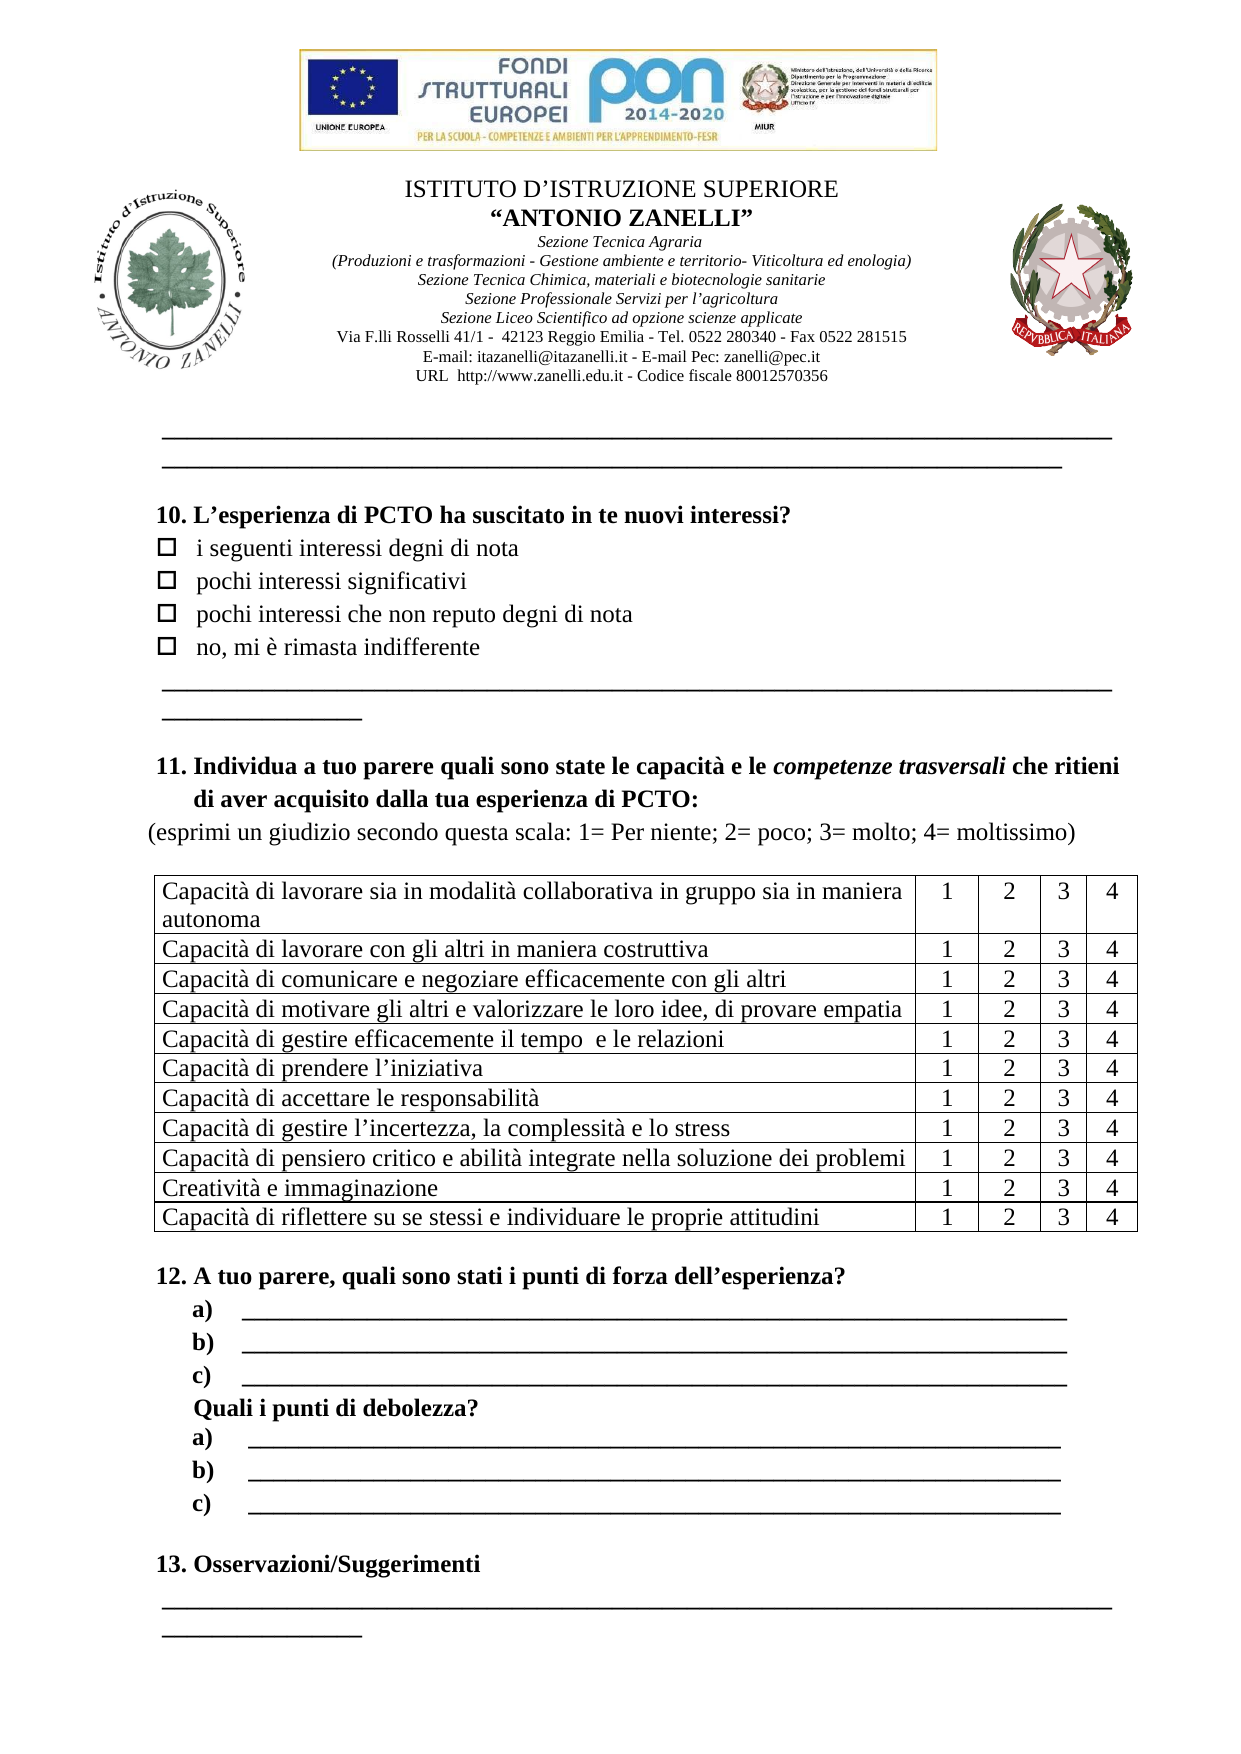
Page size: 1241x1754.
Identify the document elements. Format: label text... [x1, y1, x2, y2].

text ____________________________________________________________________________________________ [162, 665, 1122, 722]
table_cell 4 [1087, 1083, 1137, 1112]
list _________________________________________________________________ [192, 1488, 1122, 1517]
list no, mi è rimasta indifferente [156, 632, 1122, 661]
table_cell 1 [916, 934, 978, 963]
table_cell 3 [1041, 1203, 1086, 1231]
table_cell 2 [979, 1054, 1040, 1082]
table_cell 2 [979, 994, 1040, 1023]
picture [86, 186, 253, 373]
list L’esperienza di PCTO ha suscitato in te nuovi interessi? [156, 500, 1122, 528]
table_cell 1 [916, 994, 978, 1023]
list Osservazioni/Suggerimenti [156, 1549, 1122, 1578]
list __________________________________________________________________ [192, 1294, 1122, 1323]
text ____________________________________________________________________________________________ [162, 1583, 1122, 1640]
list _________________________________________________________________ [192, 1455, 1122, 1483]
table_cell 4 [1087, 1024, 1137, 1052]
table_cell Creatività e immaginazione [155, 1173, 915, 1201]
list A tuo parere, quali sono stati i punti di forza dell’esperienza? [156, 1261, 1122, 1290]
table_cell 2 [979, 1203, 1040, 1231]
table_cell 3 [1041, 1024, 1086, 1052]
table_cell Capacità di prendere l’iniziativa [155, 1054, 915, 1082]
table_cell 1 [916, 1143, 978, 1172]
table_cell 4 [1087, 1054, 1137, 1082]
table_cell 4 [1087, 994, 1137, 1023]
text Quali i punti di debolezza? [118, 1393, 1122, 1422]
table_cell 3 [1041, 994, 1086, 1023]
table_cell Capacità di comunicare e negoziare efficacemente con gli altri [155, 964, 915, 993]
table_header 1 [916, 876, 978, 933]
table_cell Capacità di gestire l’incertezza, la complessità e lo stress [155, 1113, 915, 1142]
table_cell Capacità di accettare le responsabilità [155, 1083, 915, 1112]
table_cell 3 [1041, 1083, 1086, 1112]
table_cell Capacità di pensiero critico e abilità integrate nella soluzione dei problemi [155, 1143, 915, 1172]
table_cell 3 [1041, 964, 1086, 993]
list Individua a tuo parere quali sono state le capacità e le competenze trasversali che ritieni di aver acquisito dalla tua esperienza di PCTO: [156, 751, 1122, 813]
list pochi interessi che non reputo degni di nota [156, 599, 1122, 628]
table_cell 1 [916, 964, 978, 993]
list i seguenti interessi degni di nota [156, 533, 1122, 562]
table_cell 3 [1041, 1173, 1086, 1201]
table_header 4 [1087, 876, 1137, 933]
text ____________________________________________________________________________________________________________________________________________________ [162, 413, 1122, 471]
list __________________________________________________________________ [192, 1360, 1122, 1389]
table_cell 4 [1087, 964, 1137, 993]
table_cell Capacità di riflettere su se stessi e individuare le proprie attitudini [155, 1203, 915, 1231]
table_cell 1 [916, 1113, 978, 1142]
table_cell 2 [979, 1173, 1040, 1201]
table_cell 1 [916, 1054, 978, 1082]
table_cell 2 [979, 1083, 1040, 1112]
table_header 2 [979, 876, 1040, 933]
table_cell 2 [979, 964, 1040, 993]
table_cell 3 [1041, 1113, 1086, 1142]
text (esprimi un giudizio secondo questa scala: 1= Per niente; 2= poco; 3= molto; 4= moltissimo) [148, 817, 1122, 846]
table_header 3 [1041, 876, 1086, 933]
table_cell 3 [1041, 1143, 1086, 1172]
table_cell Capacità di motivare gli altri e valorizzare le loro idee, di provare empatia [155, 994, 915, 1023]
table_header Capacità di lavorare sia in modalità collaborativa in gruppo sia in maniera autonoma [155, 876, 915, 933]
picture [299, 49, 938, 151]
table_cell 4 [1087, 1203, 1137, 1231]
list __________________________________________________________________ [192, 1327, 1122, 1356]
table_cell 2 [979, 1143, 1040, 1172]
table_cell 1 [916, 1173, 978, 1201]
table_cell 2 [979, 934, 1040, 963]
table_cell 2 [979, 1113, 1040, 1142]
list _________________________________________________________________ [192, 1422, 1122, 1451]
table_cell 4 [1087, 1113, 1137, 1142]
table_cell 3 [1041, 934, 1086, 963]
picture [1005, 196, 1141, 363]
list pochi interessi significativi [156, 566, 1122, 594]
table_cell 3 [1041, 1054, 1086, 1082]
table_cell 1 [916, 1083, 978, 1112]
table_cell Capacità di gestire efficacemente il tempo e le relazioni [155, 1024, 915, 1052]
table_cell Capacità di lavorare con gli altri in maniera costruttiva [155, 934, 915, 963]
table_cell 4 [1087, 1173, 1137, 1201]
table_cell 4 [1087, 1143, 1137, 1172]
table_cell 1 [916, 1024, 978, 1052]
table_cell 4 [1087, 934, 1137, 963]
table_cell 2 [979, 1024, 1040, 1052]
table_cell 1 [916, 1203, 978, 1231]
